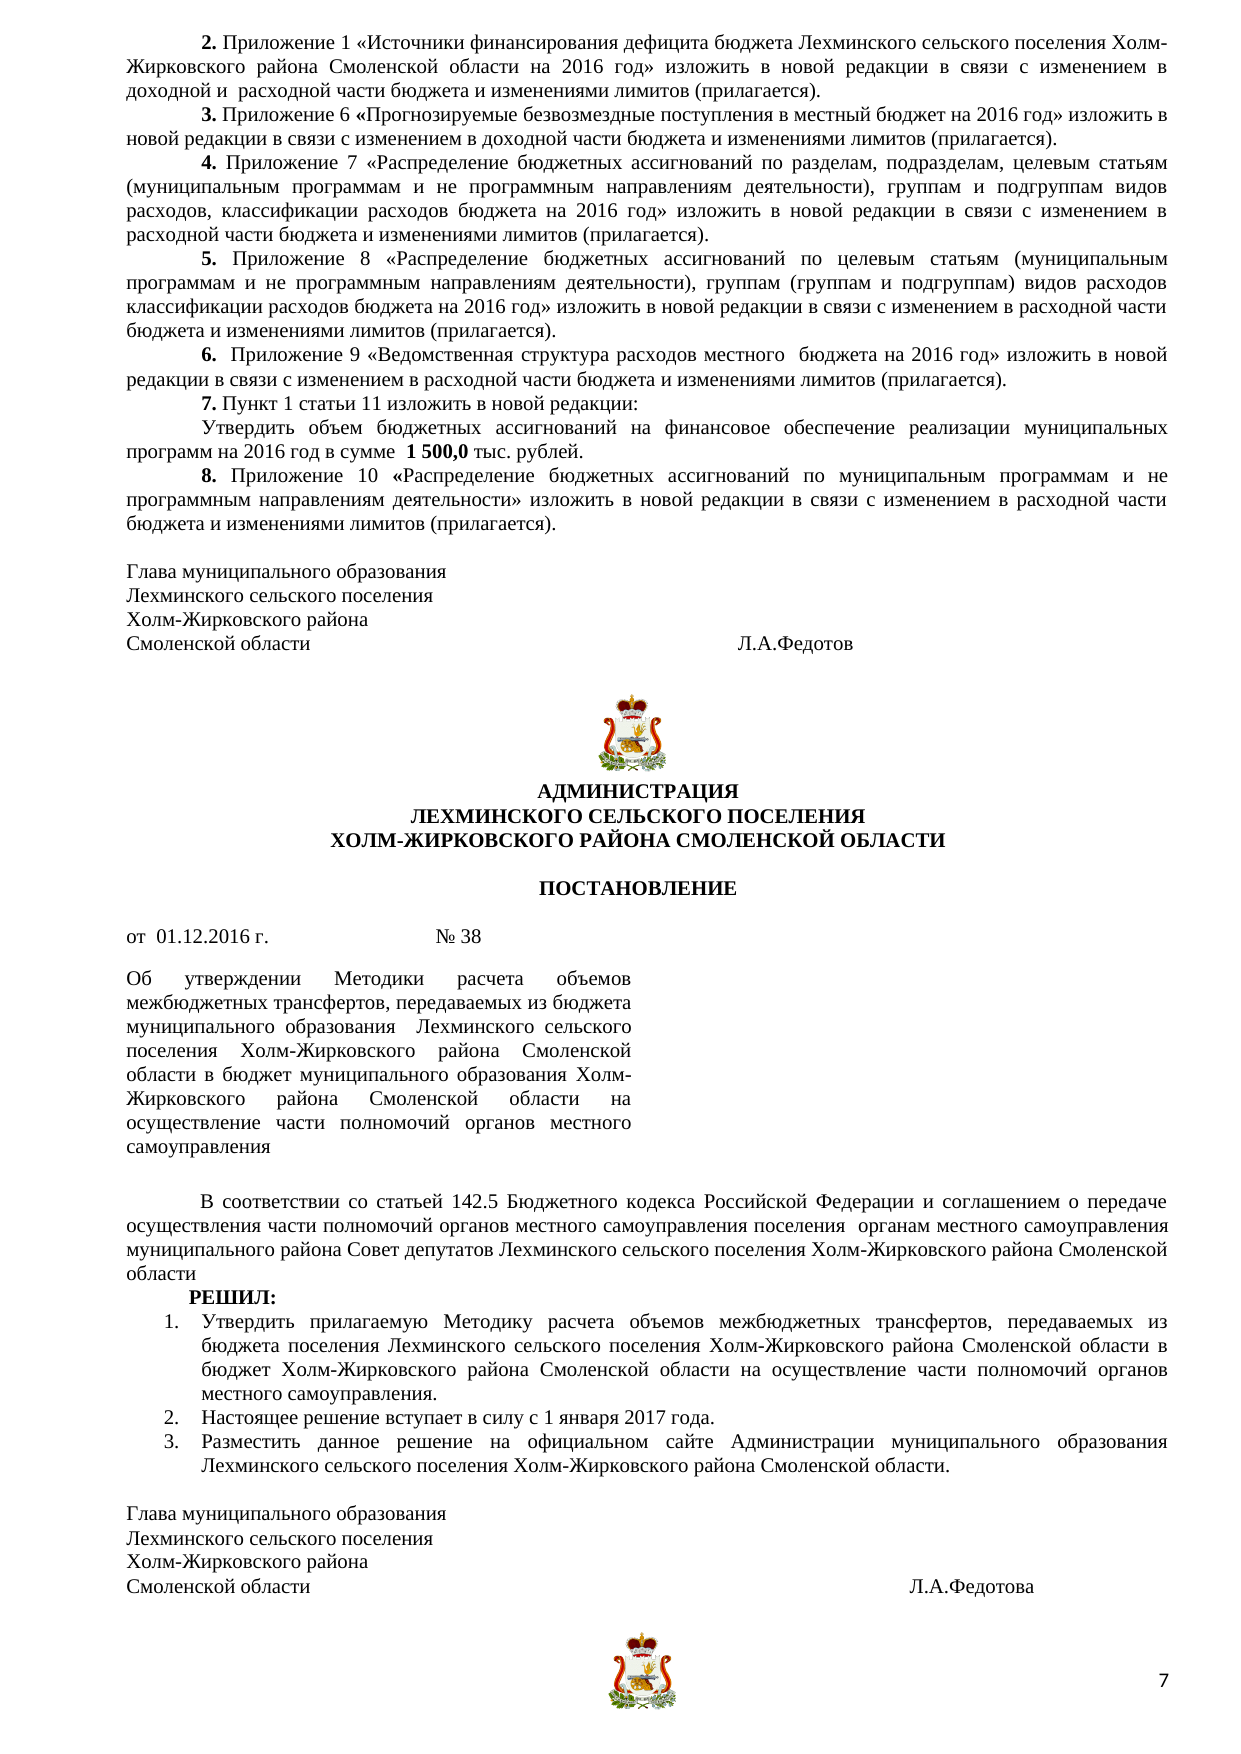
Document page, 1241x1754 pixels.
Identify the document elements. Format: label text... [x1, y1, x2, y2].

text 8. Приложение 10 «Распределение бюджетных ассигнований по муниципальным программам и не программным направлениям деятельности» изложить в новой редакции в связи с изменением в расходной части бюджета и изменениями лимитов (прилагается). [126, 463, 1169, 535]
picture [607, 1631, 677, 1710]
list Разместить данное решение на официальном сайте Администрации муниципального образования Лехминского сельского поселения Холм-Жирковского района Смоленской области. [163, 1429, 1169, 1477]
list Настоящее решение вступает в силу с 1 января 2017 года. [163, 1405, 1169, 1429]
text Лехминского сельского поселения [126, 583, 1169, 607]
text 4. Приложение 7 «Распределение бюджетных ассигнований по разделам, подразделам, целевым статьям (муниципальным программам и не программным направлениям деятельности), группам и подгруппам видов расходов, классификации расходов бюджета на 2016 год» изложить в новой редакции в связи с изменением в расходной части бюджета и изменениями лимитов (прилагается). [126, 150, 1169, 246]
text Глава муниципального образования [126, 559, 1169, 583]
list Утвердить прилагаемую Методику расчета объемов межбюджетных трансфертов, передаваемых из бюджета поселения Лехминского сельского поселения Холм-Жирковского района Смоленской области в бюджет Холм-Жирковского района Смоленской области на осуществление части полномочий органов местного самоуправления. [163, 1309, 1169, 1405]
text от 01.12.2016 г. № 38 [126, 924, 1169, 948]
text 7. Пункт 1 статьи 11 изложить в новой редакции: [126, 391, 1169, 414]
table_header Об утверждении Методики расчета объемов межбюджетных трансфертов, передаваемых из бюджета муниципального образования Лехминского сельского поселения Холм-Жирковского района Смоленской области в бюджет муниципального образования Холм-Жирковского района Смоленской области на осуществление части полномочий органов местного самоуправления [115, 966, 643, 1158]
text Холм-Жирковского района [126, 607, 1169, 631]
text ПОСТАНОВЛЕНИЕ [107, 876, 1169, 900]
text 3. Приложение 6 «Прогнозируемые безвозмездные поступления в местный бюджет на 2016 год» изложить в новой редакции в связи с изменением в доходной части бюджета и изменениями лимитов (прилагается). [126, 102, 1169, 150]
text 6. Приложение 9 «Ведомственная структура расходов местного бюджета на 2016 год» изложить в новой редакции в связи с изменением в расходной части бюджета и изменениями лимитов (прилагается). [126, 342, 1169, 391]
text Смоленской области Л.А.Федотова [126, 1573, 1169, 1598]
text 5. Приложение 8 «Распределение бюджетных ассигнований по целевым статьям (муниципальным программам и не программным направлениям деятельности), группам (группам и подгруппам) видов расходов классификации расходов бюджета на 2016 год» изложить в новой редакции в связи с изменением в расходной части бюджета и изменениями лимитов (прилагается). [126, 246, 1169, 342]
text РЕШИЛ: [126, 1285, 1169, 1309]
text Смоленской области Л.А.Федотов [126, 631, 1169, 655]
text Глава муниципального образования [126, 1501, 1169, 1525]
text ЛЕХМИНСКОГО СЕЛЬСКОГО ПОСЕЛЕНИЯ [107, 803, 1169, 828]
text Холм-Жирковского района [126, 1549, 1169, 1573]
text ХОЛМ-ЖИРКОВСКОГО РАЙОНА СМОЛЕНСКОЙ ОБЛАСТИ [107, 828, 1169, 852]
text Утвердить объем бюджетных ассигнований на финансовое обеспечение реализации муниципальных программ на 2016 год в сумме 1 500,0 тыс. рублей. [126, 414, 1169, 463]
picture [597, 693, 667, 772]
text Лехминского сельского поселения [126, 1525, 1169, 1549]
text 2. Приложение 1 «Источники финансирования дефицита бюджета Лехминского сельского поселения Холм-Жирковского района Смоленской области на 2016 год» изложить в новой редакции в связи с изменением в доходной и расходной части бюджета и изменениями лимитов (прилагается). [126, 29, 1169, 102]
text АДМИНИСТРАЦИЯ [107, 779, 1169, 803]
